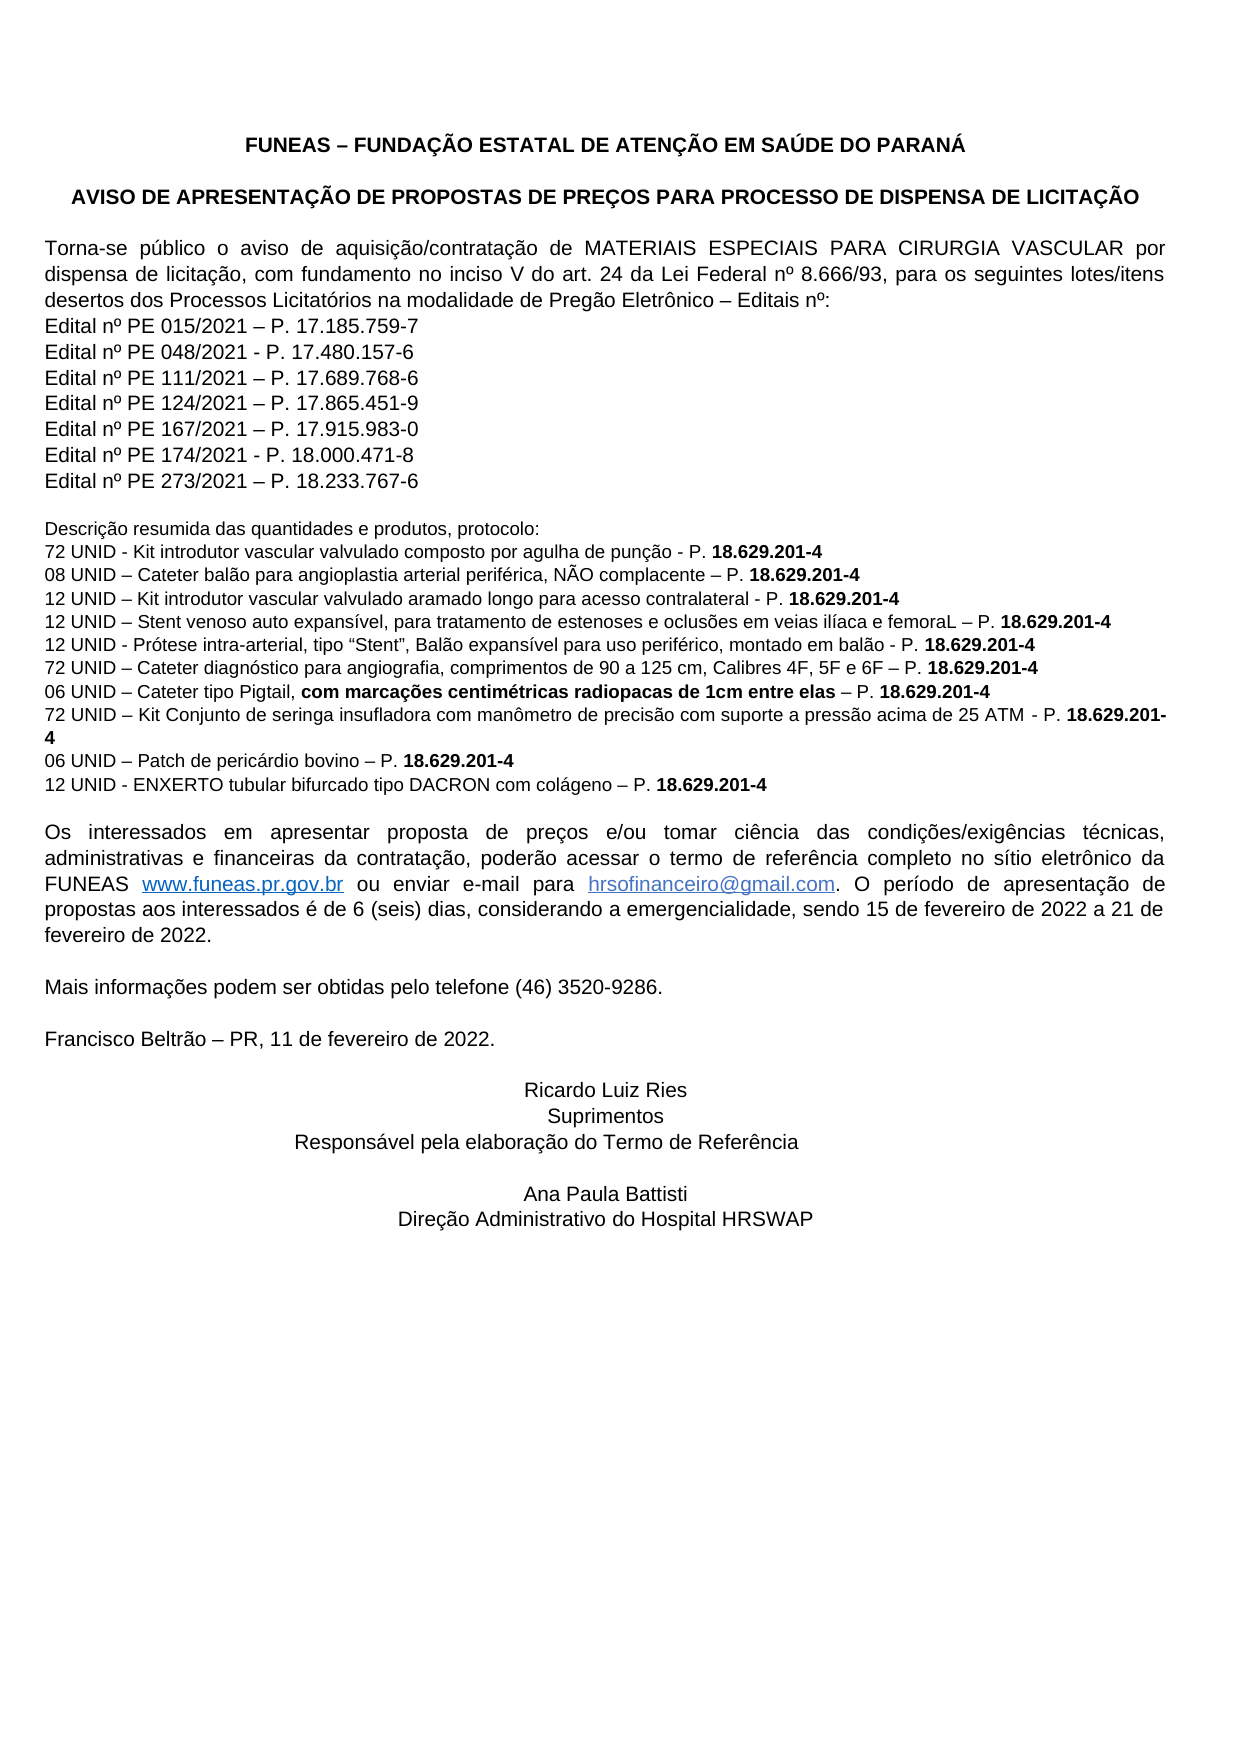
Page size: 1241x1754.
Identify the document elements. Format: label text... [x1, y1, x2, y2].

text 12 UNID – Stent venoso auto expansível, para tratamento de estenoses e oclusões em veias ilíaca e femoraL – P. 18.629.201-4 [44, 611, 1167, 632]
text Edital nº PE 015/2021 – P. 17.185.759-7 [44, 314, 1167, 338]
text Os interessados em apresentar proposta de preços e/ou tomar ciência das condições/exigências técnicas, administrativas e financeiras da contratação, poderão acessar o termo de referência completo no sítio eletrônico da FUNEAS www.funeas.pr.gov.br ou enviar e-mail para hrsofinanceiro@gmail.com. O período de apresentação de propostas aos interessados é de 6 (seis) dias, considerando a emergencialidade, sendo 15 de fevereiro de 2022 a 21 de fevereiro de 2022. [44, 820, 1167, 947]
text Ana Paula Battisti [44, 1181, 1167, 1205]
text 72 UNID – Kit Conjunto de seringa insufladora com manômetro de precisão com suporte a pressão acima de 25 ATM - P. 18.629.201-4 [44, 704, 1167, 748]
text AVISO DE APRESENTAÇÃO DE PROPOSTAS DE PREÇOS PARA PROCESSO DE DISPENSA DE LICITAÇÃO [44, 184, 1167, 208]
text Edital nº PE 124/2021 – P. 17.865.451-9 [44, 391, 1167, 415]
text Edital nº PE 167/2021 – P. 17.915.983-0 [44, 417, 1167, 441]
text 72 UNID - Kit introdutor vascular valvulado composto por agulha de punção - P. 18.629.201-4 [44, 541, 1167, 563]
text Edital nº PE 048/2021 - P. 17.480.157-6 [44, 339, 1167, 363]
text Edital nº PE 111/2021 – P. 17.689.768-6 [44, 365, 1167, 389]
text 12 UNID – Kit introdutor vascular valvulado aramado longo para acesso contralateral - P. 18.629.201-4 [44, 587, 1167, 609]
text FUNEAS – FUNDAÇÃO ESTATAL DE ATENÇÃO EM SAÚDE DO PARANÁ [44, 133, 1167, 157]
text Francisco Beltrão – PR, 11 de fevereiro de 2022. [44, 1026, 1167, 1050]
text 08 UNID – Cateter balão para angioplastia arterial periférica, NÃO complacente – P. 18.629.201-4 [44, 564, 1167, 586]
text Ricardo Luiz Ries [44, 1078, 1167, 1102]
text Mais informações podem ser obtidas pelo telefone (46) 3520-9286. [44, 975, 1167, 999]
text 12 UNID - Prótese intra-arterial, tipo “Stent”, Balão expansível para uso periférico, montado em balão - P. 18.629.201-4 [44, 634, 1167, 656]
text Suprimentos [44, 1104, 1167, 1128]
text 12 UNID - ENXERTO tubular bifurcado tipo DACRON com colágeno – P. 18.629.201-4 [44, 773, 1167, 795]
text Edital nº PE 273/2021 – P. 18.233.767-6 [44, 469, 1167, 493]
text Descrição resumida das quantidades e produtos, protocolo: [44, 518, 1167, 539]
text 06 UNID – Patch de pericárdio bovino – P. 18.629.201-4 [44, 750, 1167, 772]
text 06 UNID – Cateter tipo Pigtail, com marcações centimétricas radiopacas de 1cm entre elas – P. 18.629.201-4 [44, 680, 1167, 702]
text Direção Administrativo do Hospital HRSWAP [44, 1207, 1167, 1231]
text Torna-se público o aviso de aquisição/contratação de MATERIAIS ESPECIAIS PARA CIRURGIA VASCULAR por dispensa de licitação, com fundamento no inciso V do art. 24 da Lei Federal nº 8.666/93, para os seguintes lotes/itens desertos dos Processos Licitatórios na modalidade de Pregão Eletrônico – Editais nº: [44, 236, 1167, 312]
text 72 UNID – Cateter diagnóstico para angiografia, comprimentos de 90 a 125 cm, Calibres 4F, 5F e 6F – P. 18.629.201-4 [44, 657, 1167, 679]
text Edital nº PE 174/2021 - P. 18.000.471-8 [44, 443, 1167, 467]
text Responsável pela elaboração do Termo de Referência [0, 1130, 1167, 1154]
